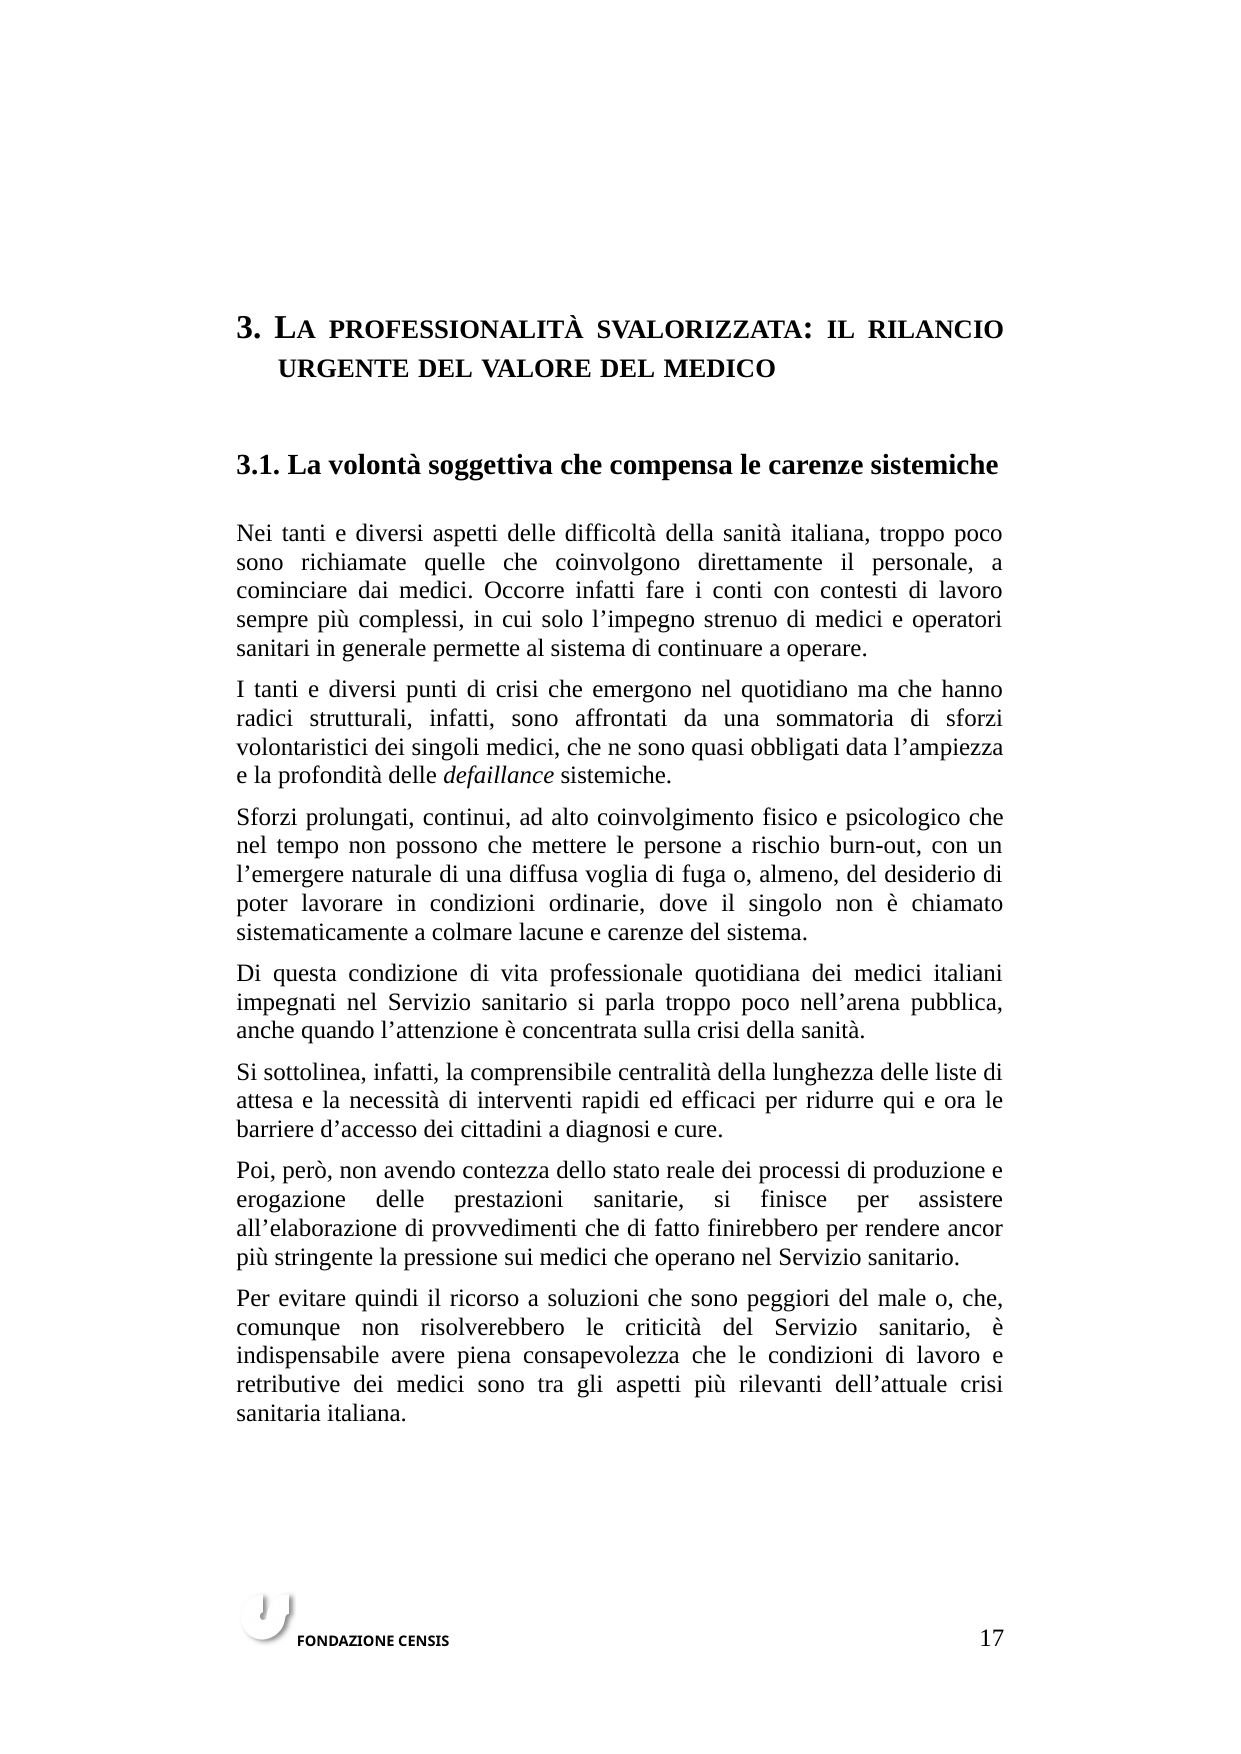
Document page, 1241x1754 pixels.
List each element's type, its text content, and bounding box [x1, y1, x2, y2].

text Di questa condizione di vita professionale quotidiana dei medici italiani impegnati nel Servizio sanitario si parla troppo poco nell’arena pubblica, anche quando l’attenzione è concentrata sulla crisi della sanità. [236, 958, 1004, 1044]
picture [239, 1590, 297, 1646]
text Per evitare quindi il ricorso a soluzioni che sono peggiori del male o, che, comunque non risolverebbero le criticità del Servizio sanitario, è indispensabile avere piena consapevolezza che le condizioni di lavoro e retributive dei medici sono tra gli aspetti più rilevanti dell’attuale crisi sanitaria italiana. [236, 1283, 1004, 1427]
text Sforzi prolungati, continui, ad alto coinvolgimento fisico e psicologico che nel tempo non possono che mettere le persone a rischio burn-out, con un l’emergere naturale di una diffusa voglia di fuga o, almeno, del desiderio di poter lavorare in condizioni ordinarie, dove il singolo non è chiamato sistematicamente a colmare lacune e carenze del sistema. [236, 802, 1004, 946]
text I tanti e diversi punti di crisi che emergono nel quotidiano ma che hanno radici strutturali, infatti, sono affrontati da una sommatoria di sforzi volontaristici dei singoli medici, che ne sono quasi obbligati data l’ampiezza e la profondità delle defaillance sistemiche. [236, 674, 1004, 789]
subtitle 3. La professionalità svalorizzata: il rilancio urgente del valore del medico [236, 308, 1004, 384]
subtitle 3.1. La volontà soggettiva che compensa le carenze sistemiche [236, 447, 1004, 481]
text Nei tanti e diversi aspetti delle difficoltà della sanità italiana, troppo poco sono richiamate quelle che coinvolgono direttamente il personale, a cominciare dai medici. Occorre infatti fare i conti con contesti di lavoro sempre più complessi, in cui solo l’impegno strenuo di medici e operatori sanitari in generale permette al sistema di continuare a operare. [236, 518, 1004, 662]
text Si sottolinea, infatti, la comprensibile centralità della lunghezza delle liste di attesa e la necessità di interventi rapidi ed efficaci per ridurre qui e ora le barriere d’accesso dei cittadini a diagnosi e cure. [236, 1057, 1004, 1143]
text Poi, però, non avendo contezza dello stato reale dei processi di produzione e erogazione delle prestazioni sanitarie, si finisce per assistere all’elaborazione di provvedimenti che di fatto finirebbero per rendere ancor più stringente la pressione sui medici che operano nel Servizio sanitario. [236, 1156, 1004, 1271]
